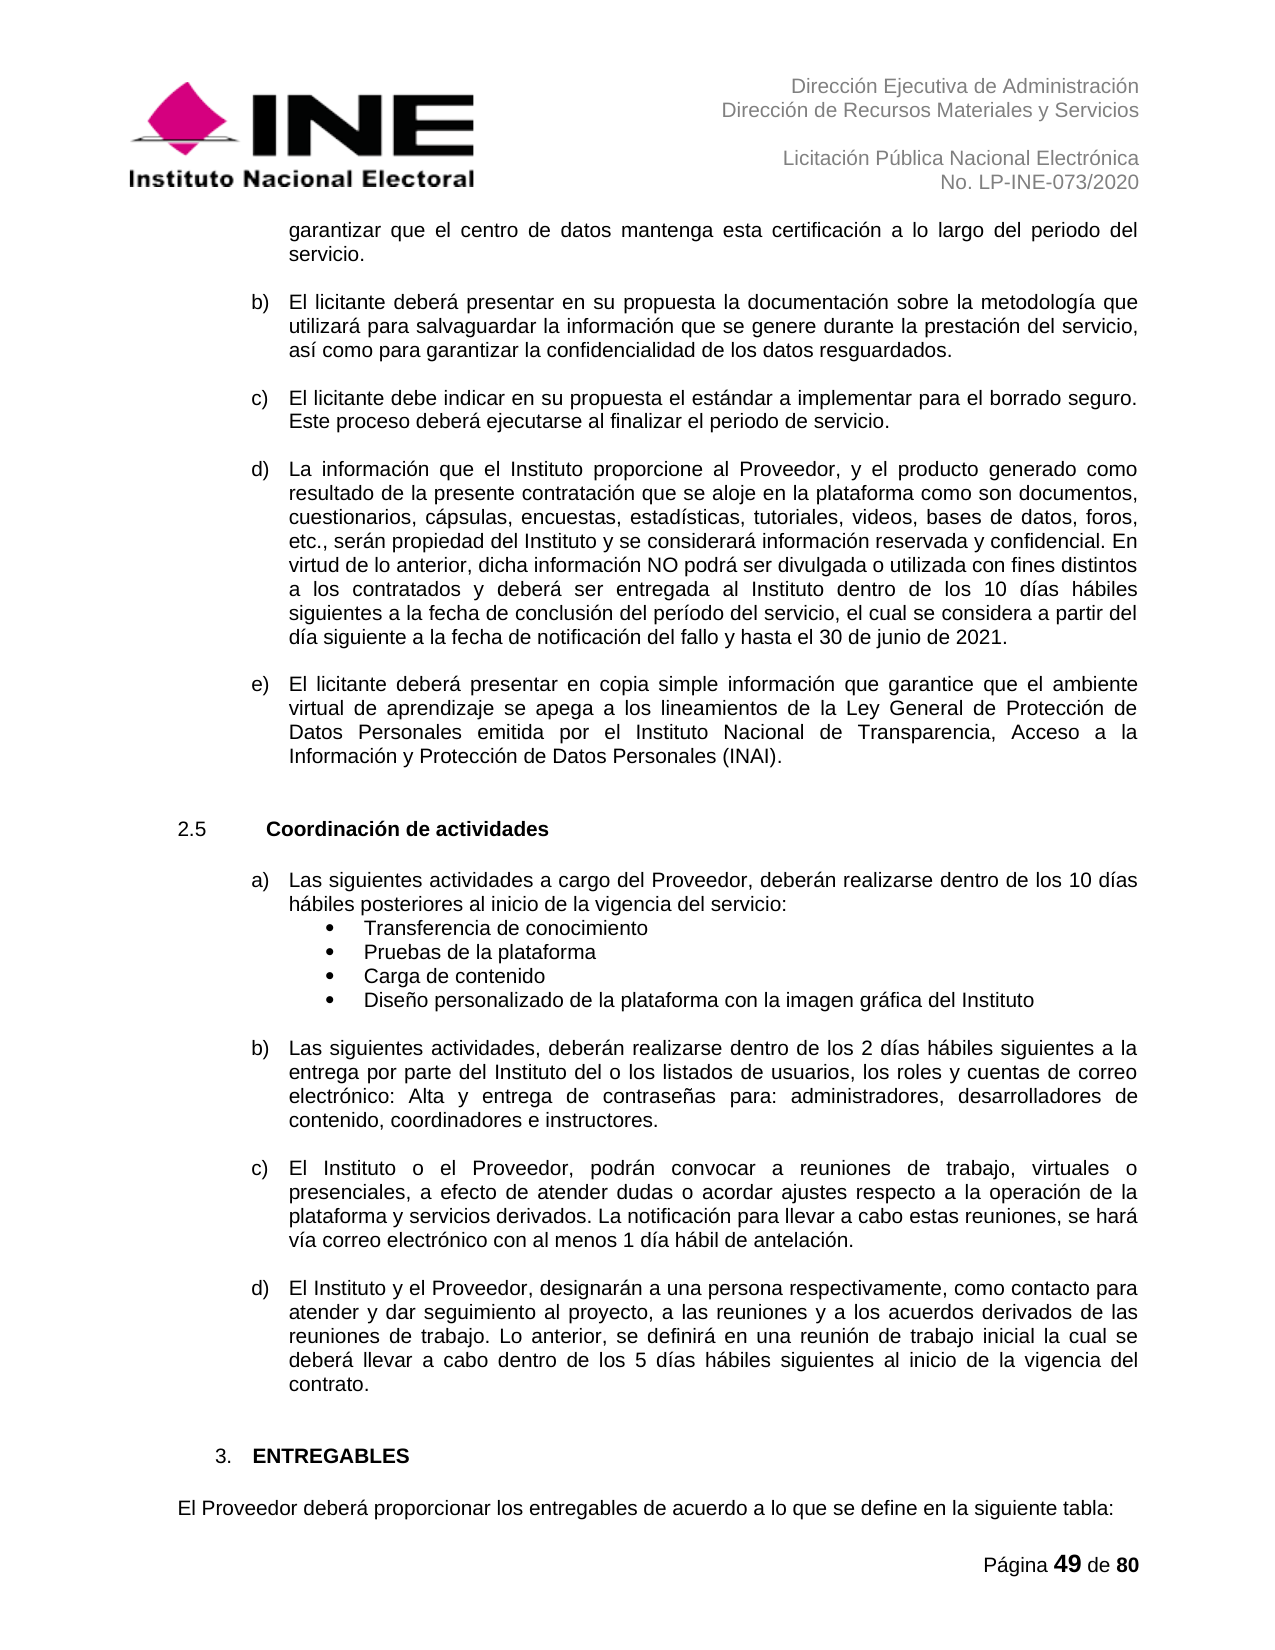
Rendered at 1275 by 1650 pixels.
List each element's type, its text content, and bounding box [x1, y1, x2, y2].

list Las siguientes actividades a cargo del Proveedor, deberán realizarse dentro de los 10 días hábiles posteriores al inicio de la vigencia del servicio: [251, 868, 1139, 916]
subtitle Coordinación de actividades [177, 816, 1139, 840]
list El licitante deberá presentar en su propuesta la documentación sobre la metodología que utilizará para salvaguardar la información que se genere durante la prestación del servicio, así como para garantizar la confidencialidad de los datos resguardados. [251, 289, 1139, 361]
subtitle ENTREGABLES [215, 1444, 1139, 1468]
list La información que el Instituto proporcione al Proveedor, y el producto generado como resultado de la presente contratación que se aloje en la plataforma como son documentos, cuestionarios, cápsulas, encuestas, estadísticas, tutoriales, videos, bases de datos, foros, etc., serán propiedad del Instituto y se considerará información reservada y confidencial. En virtud de lo anterior, dicha información NO podrá ser divulgada o utilizada con fines distintos a los contratados y deberá ser entregada al Instituto dentro de los 10 días hábiles siguientes a la fecha de conclusión del período del servicio, el cual se considera a partir del día siguiente a la fecha de notificación del fallo y hasta el 30 de junio de 2021. [251, 457, 1139, 649]
list Transferencia de conocimiento [326, 916, 1139, 940]
list El Proveedor deberá proporcionar los entregables de acuerdo a lo que se define en la siguiente tabla: [177, 1496, 1139, 1520]
list El licitante debe indicar en su propuesta el estándar a implementar para el borrado seguro. Este proceso deberá ejecutarse al finalizar el periodo de servicio. [251, 385, 1139, 433]
list Carga de contenido [326, 964, 1139, 988]
list Diseño personalizado de la plataforma con la imagen gráfica del Instituto [326, 988, 1139, 1012]
list El licitante deberá presentar en copia simple información que garantice que el ambiente virtual de aprendizaje se apega a los lineamientos de la Ley General de Protección de Datos Personales emitida por el Instituto Nacional de Transparencia, Acceso a la Información y Protección de Datos Personales (INAI). [251, 672, 1139, 768]
list Pruebas de la plataforma [326, 940, 1139, 964]
list El Instituto y el Proveedor, designarán a una persona respectivamente, como contacto para atender y dar seguimiento al proyecto, a las reuniones y a los acuerdos derivados de las reuniones de trabajo. Lo anterior, se definirá en una reunión de trabajo inicial la cual se deberá llevar a cabo dentro de los 5 días hábiles siguientes al inicio de la vigencia del contrato. [251, 1276, 1139, 1395]
list El Instituto o el Proveedor, podrán convocar a reuniones de trabajo, virtuales o presenciales, a efecto de atender dudas o acordar ajustes respecto a la operación de la plataforma y servicios derivados. La notificación para llevar a cabo estas reuniones, se hará vía correo electrónico con al menos 1 día hábil de antelación. [251, 1156, 1139, 1252]
picture [129, 82, 474, 187]
list Las siguientes actividades, deberán realizarse dentro de los 2 días hábiles siguientes a la entrega por parte del Instituto del o los listados de usuarios, los roles y cuentas de correo electrónico: Alta y entrega de contraseñas para: administradores, desarrolladores de contenido, coordinadores e instructores. [251, 1036, 1139, 1132]
